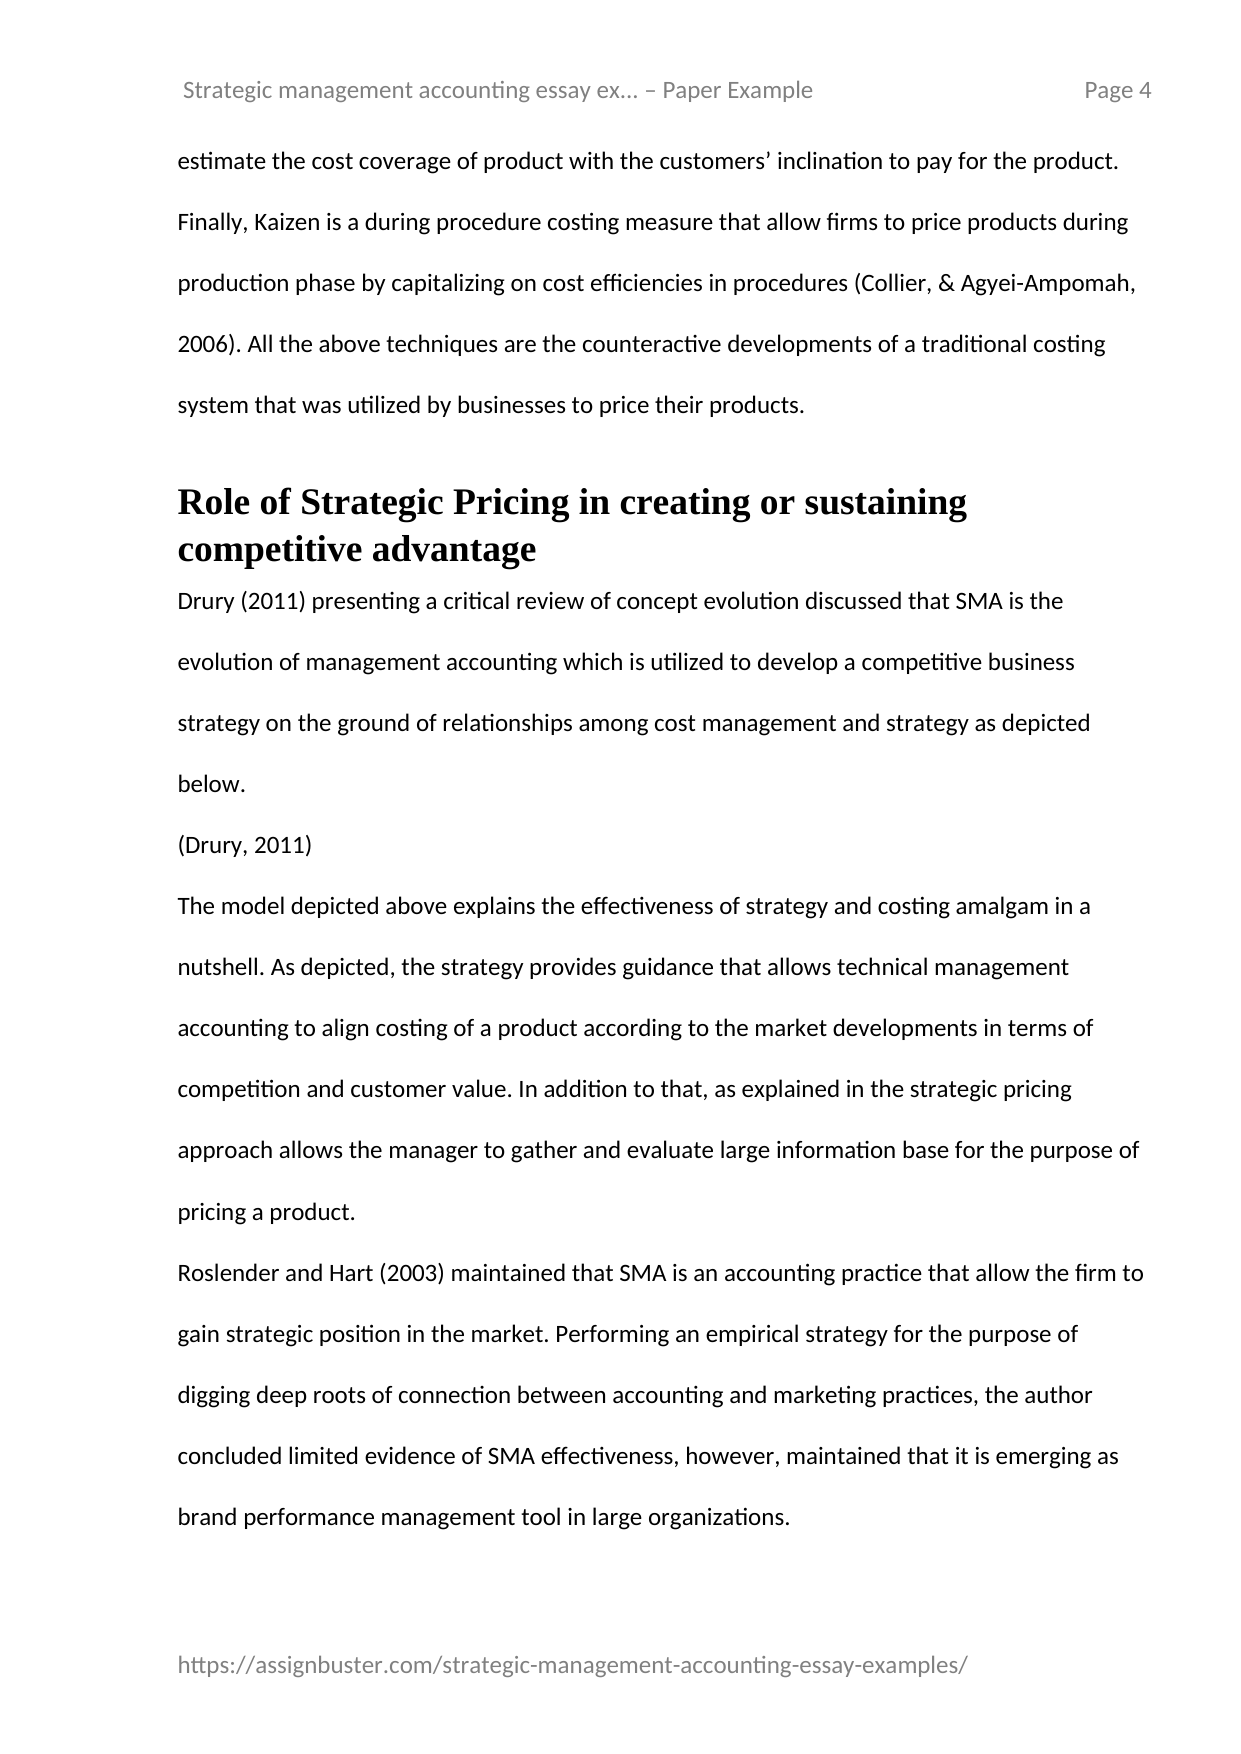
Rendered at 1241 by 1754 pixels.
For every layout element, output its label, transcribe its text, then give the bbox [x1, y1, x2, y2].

subtitle Role of Strategic Pricing in creating or sustaining competitive advantage [177, 480, 1152, 569]
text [177, 145, 1152, 420]
text Drury (2011) presenting a critical review of concept evolution discussed that SMA is the evolution of management accounting which is utilized to develop a competitive business strategy on the ground of relationships among cost management and strategy as depicted below. (Drury, 2011) The model depicted above explains the effectiveness of strategy and costing amalgam in a nutshell. As depicted, the strategy provides guidance that allows technical management accounting to align costing of a product according to the market developments in terms of competition and customer value. In addition to that, as explained in the strategic pricing approach allows the manager to gather and evaluate large information base for the purpose of pricing a product. Roslender and Hart (2003) maintained that SMA is an accounting practice that allow the firm to gain strategic position in the market. Performing an empirical strategy for the purpose of digging deep roots of connection between accounting and marketing practices, the author concluded limited evidence of SMA effectiveness, however, maintained that it is emerging as brand performance management tool in large organizations. [177, 585, 1152, 1531]
